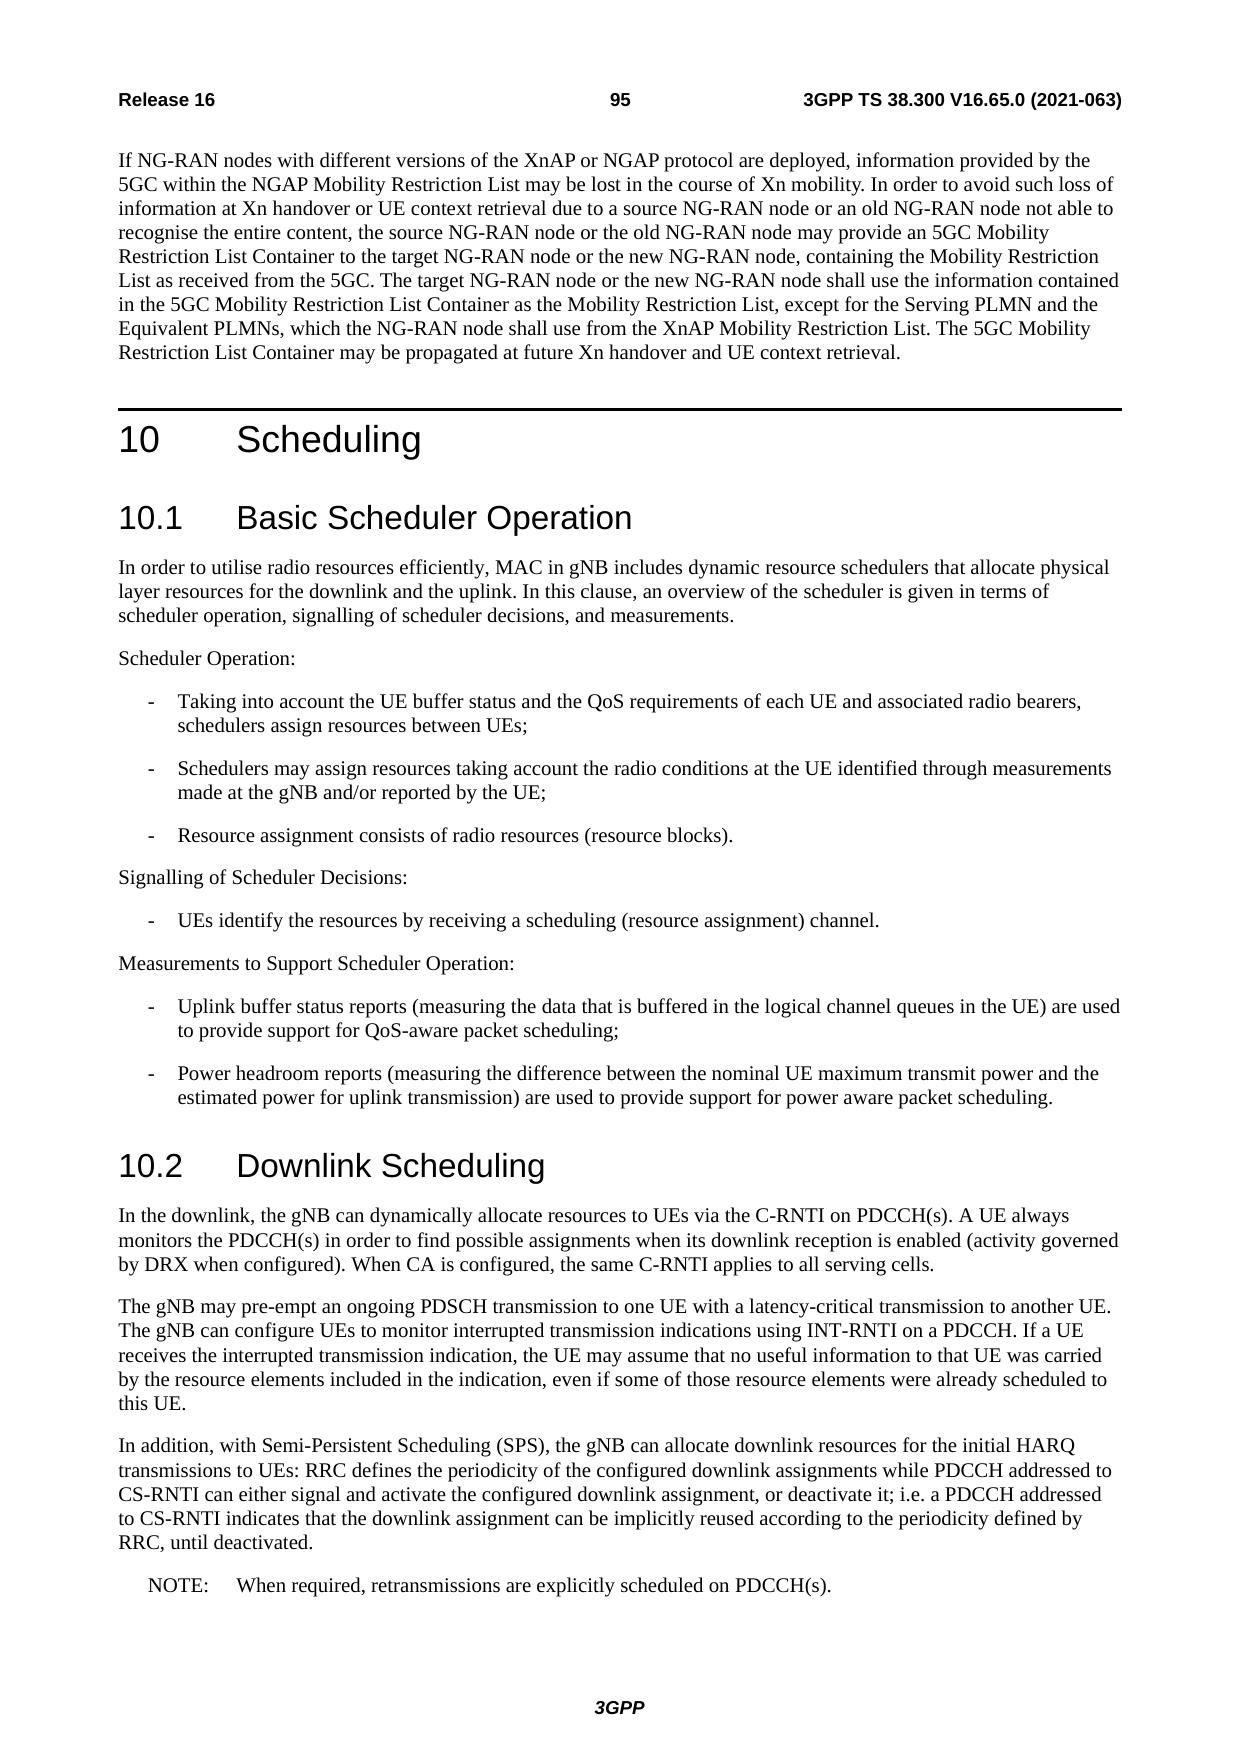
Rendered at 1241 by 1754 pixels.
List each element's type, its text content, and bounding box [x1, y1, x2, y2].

text Signalling of Scheduler Decisions: [118, 865, 1122, 889]
text If NG-RAN nodes with different versions of the XnAP or NGAP protocol are deployed, information provided by the 5GC within the NGAP Mobility Restriction List may be lost in the course of Xn mobility. In order to avoid such loss of information at Xn handover or UE context retrieval due to a source NG-RAN node or an old NG-RAN node not able to recognise the entire content, the source NG-RAN node or the old NG-RAN node may provide an 5GC Mobility Restriction List Container to the target NG-RAN node or the new NG-RAN node, containing the Mobility Restriction List as received from the 5GC. The target NG-RAN node or the new NG-RAN node shall use the information contained in the 5GC Mobility Restriction List Container as the Mobility Restriction List, except for the Serving PLMN and the Equivalent PLMNs, which the NG-RAN node shall use from the XnAP Mobility Restriction List. The 5GC Mobility Restriction List Container may be propagated at future Xn handover and UE context retrieval. [118, 147, 1122, 364]
text NOTE: When required, retransmissions are explicitly scheduled on PDCCH(s). [148, 1572, 1122, 1597]
text Measurements to Support Scheduler Operation: [118, 951, 1122, 975]
text In order to utilise radio resources efficiently, MAC in gNB includes dynamic resource schedulers that allocate physical layer resources for the downlink and the uplink. In this clause, an overview of the scheduler is given in terms of scheduler operation, signalling of scheduler decisions, and measurements. [118, 555, 1122, 627]
text In addition, with Semi-Persistent Scheduling (SPS), the gNB can allocate downlink resources for the initial HARQ transmissions to UEs: RRC defines the periodicity of the configured downlink assignments while PDCCH addressed to CS-RNTI can either signal and activate the configured downlink assignment, or deactivate it; i.e. a PDCCH addressed to CS-RNTI indicates that the downlink assignment can be implicitly reused according to the periodicity defined by RRC, until deactivated. [118, 1433, 1122, 1554]
text - Schedulers may assign resources taking account the radio conditions at the UE identified through measurements made at the gNB and/or reported by the UE; [148, 756, 1122, 804]
subtitle 10 Scheduling [118, 411, 1122, 460]
text The gNB may pre-empt an ongoing PDSCH transmission to one UE with a latency-critical transmission to another UE. The gNB can configure UEs to monitor interrupted transmission indications using INT-RNTI on a PDCCH. If a UE receives the interrupted transmission indication, the UE may assume that no useful information to that UE was carried by the resource elements included in the indication, even if some of those resource elements were already scheduled to this UE. [118, 1294, 1122, 1415]
text - Taking into account the UE buffer status and the QoS requirements of each UE and associated radio bearers, schedulers assign resources between UEs; [148, 689, 1122, 737]
text - Power headroom reports (measuring the difference between the nominal UE maximum transmit power and the estimated power for uplink transmission) are used to provide support for power aware packet scheduling. [148, 1061, 1122, 1109]
subtitle 10.2 Downlink Scheduling [118, 1146, 1122, 1185]
text - UEs identify the resources by receiving a scheduling (resource assignment) channel. [148, 908, 1122, 932]
text Scheduler Operation: [118, 646, 1122, 670]
text In the downlink, the gNB can dynamically allocate resources to UEs via the C-RNTI on PDCCH(s). A UE always monitors the PDCCH(s) in order to find possible assignments when its downlink reception is enabled (activity governed by DRX when configured). When CA is configured, the same C-RNTI applies to all serving cells. [118, 1203, 1122, 1276]
text - Uplink buffer status reports (measuring the data that is buffered in the logical channel queues in the UE) are used to provide support for QoS-aware packet scheduling; [148, 994, 1122, 1042]
text - Resource assignment consists of radio resources (resource blocks). [148, 822, 1122, 847]
subtitle 10.1 Basic Scheduler Operation [118, 498, 1122, 536]
